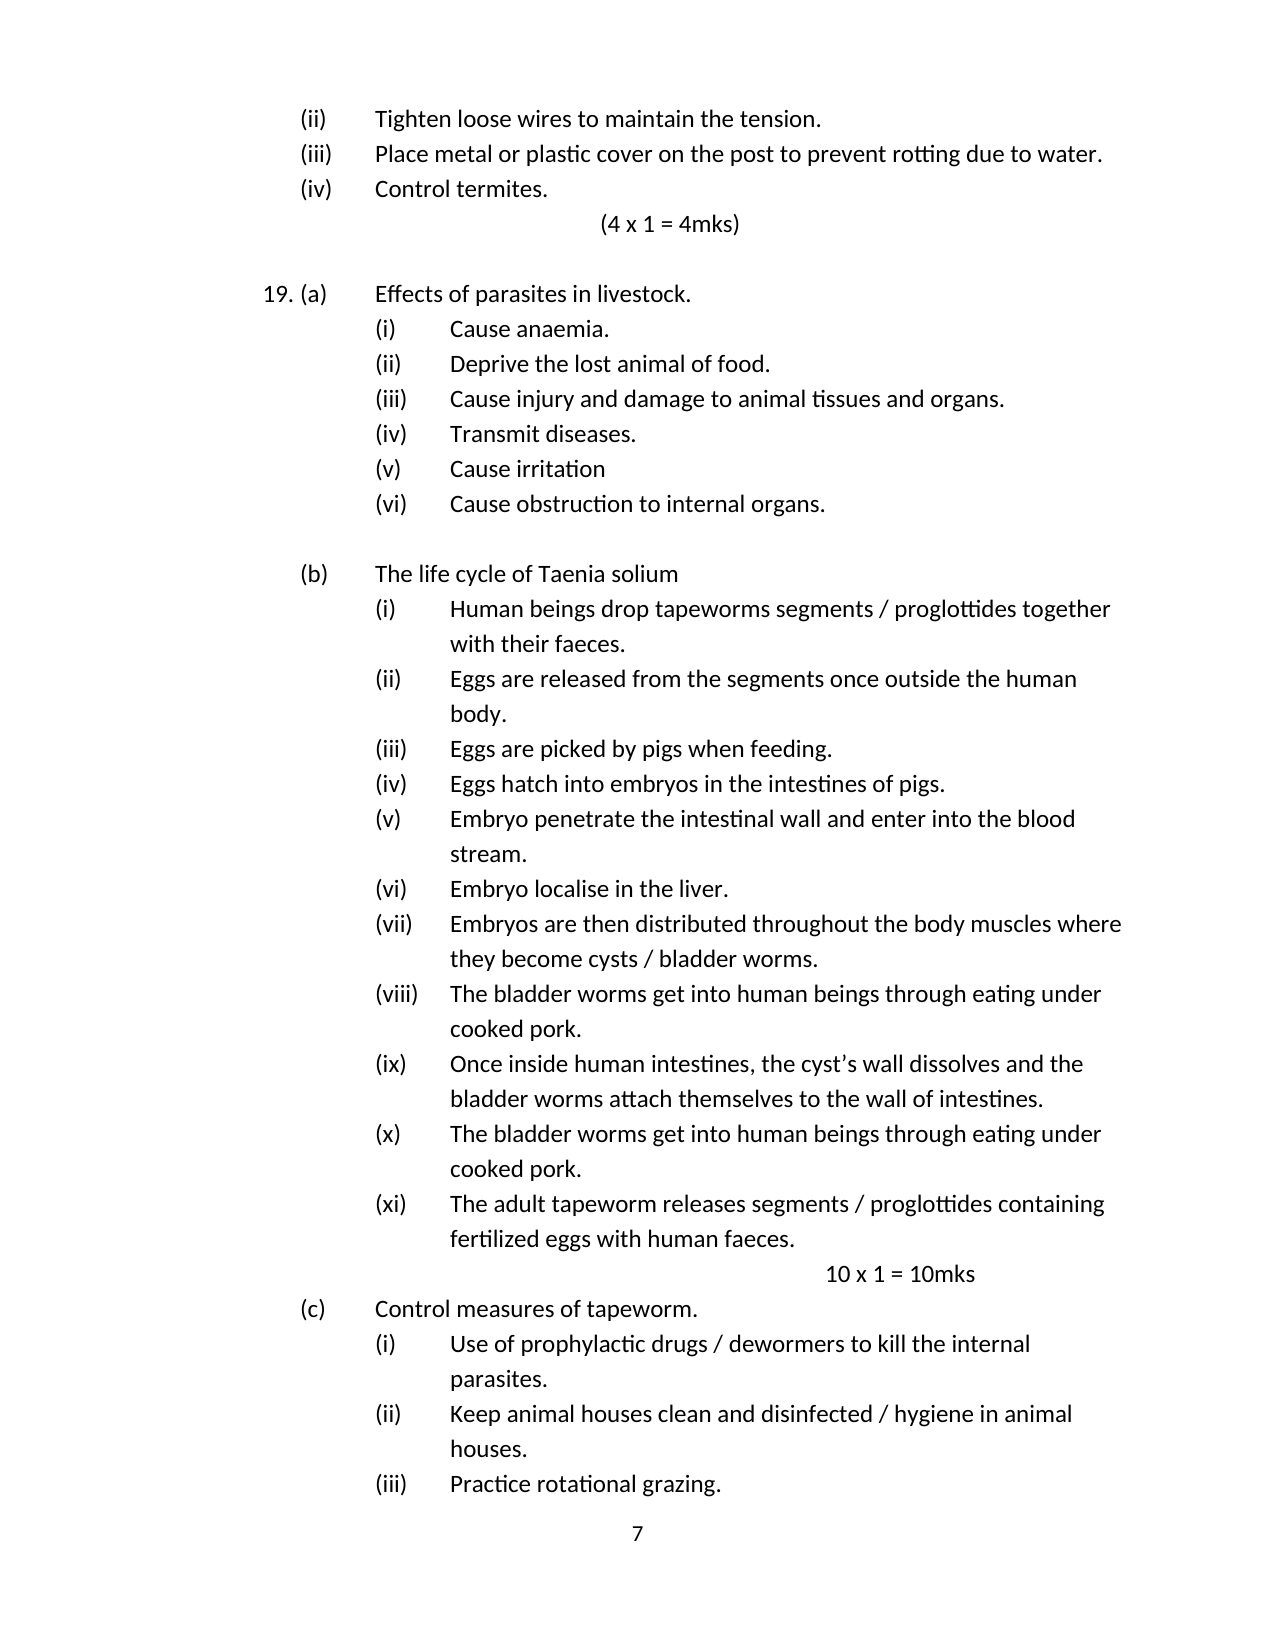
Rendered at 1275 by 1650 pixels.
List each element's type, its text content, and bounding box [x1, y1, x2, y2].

text (b) The life cycle of Taenia solium [150, 558, 1125, 589]
list The bladder worms get into human beings through eating under cooked pork. [375, 1118, 1125, 1184]
list (iv) Control termites. [262, 173, 1125, 204]
list (v) Cause irritation [337, 453, 1125, 484]
list The bladder worms get into human beings through eating under cooked pork. [375, 978, 1125, 1044]
list Embryos are then distributed throughout the body muscles where they become cysts / bladder worms. [375, 908, 1125, 974]
text (ii) Keep animal houses clean and disinfected / hygiene in animal houses. [375, 1398, 1125, 1464]
list Embryo localise in the liver. [375, 873, 1125, 904]
text (iii) Eggs are picked by pigs when feeding. [375, 733, 1125, 764]
list (ii) Tighten loose wires to maintain the tension. [262, 103, 1125, 134]
text (ii) Eggs are released from the segments once outside the human body. [375, 663, 1125, 729]
list Eggs hatch into embryos in the intestines of pigs. [375, 768, 1125, 799]
text (i) Human beings drop tapeworms segments / proglottides together with their faeces. [375, 593, 1125, 659]
list (vi) Cause obstruction to internal organs. [300, 488, 1125, 519]
text (c) Control measures of tapeworm. [150, 1293, 1125, 1324]
text 10 x 1 = 10mks [750, 1258, 1125, 1289]
list The adult tapeworm releases segments / proglottides containing fertilized eggs with human faeces. [375, 1188, 1125, 1254]
text (i) Use of prophylactic drugs / dewormers to kill the internal parasites. [375, 1328, 1125, 1394]
list (iii) Cause injury and damage to animal tissues and organs. [262, 383, 1125, 414]
list (4 x 1 = 4mks) [262, 208, 1125, 239]
list Embryo penetrate the intestinal wall and enter into the blood stream. [375, 803, 1125, 869]
list (iii) Place metal or plastic cover on the post to prevent rotting due to water. [262, 138, 1125, 169]
list (ii) Deprive the lost animal of food. [262, 348, 1125, 379]
list Once inside human intestines, the cyst’s wall dissolves and the bladder worms attach themselves to the wall of intestines. [375, 1048, 1125, 1114]
text (iii) Practice rotational grazing. [375, 1468, 1125, 1499]
list (i) Cause anaemia. [262, 313, 1125, 344]
list (iv) Transmit diseases. [262, 418, 1125, 449]
list 19. (a) Effects of parasites in livestock. [262, 278, 1125, 309]
